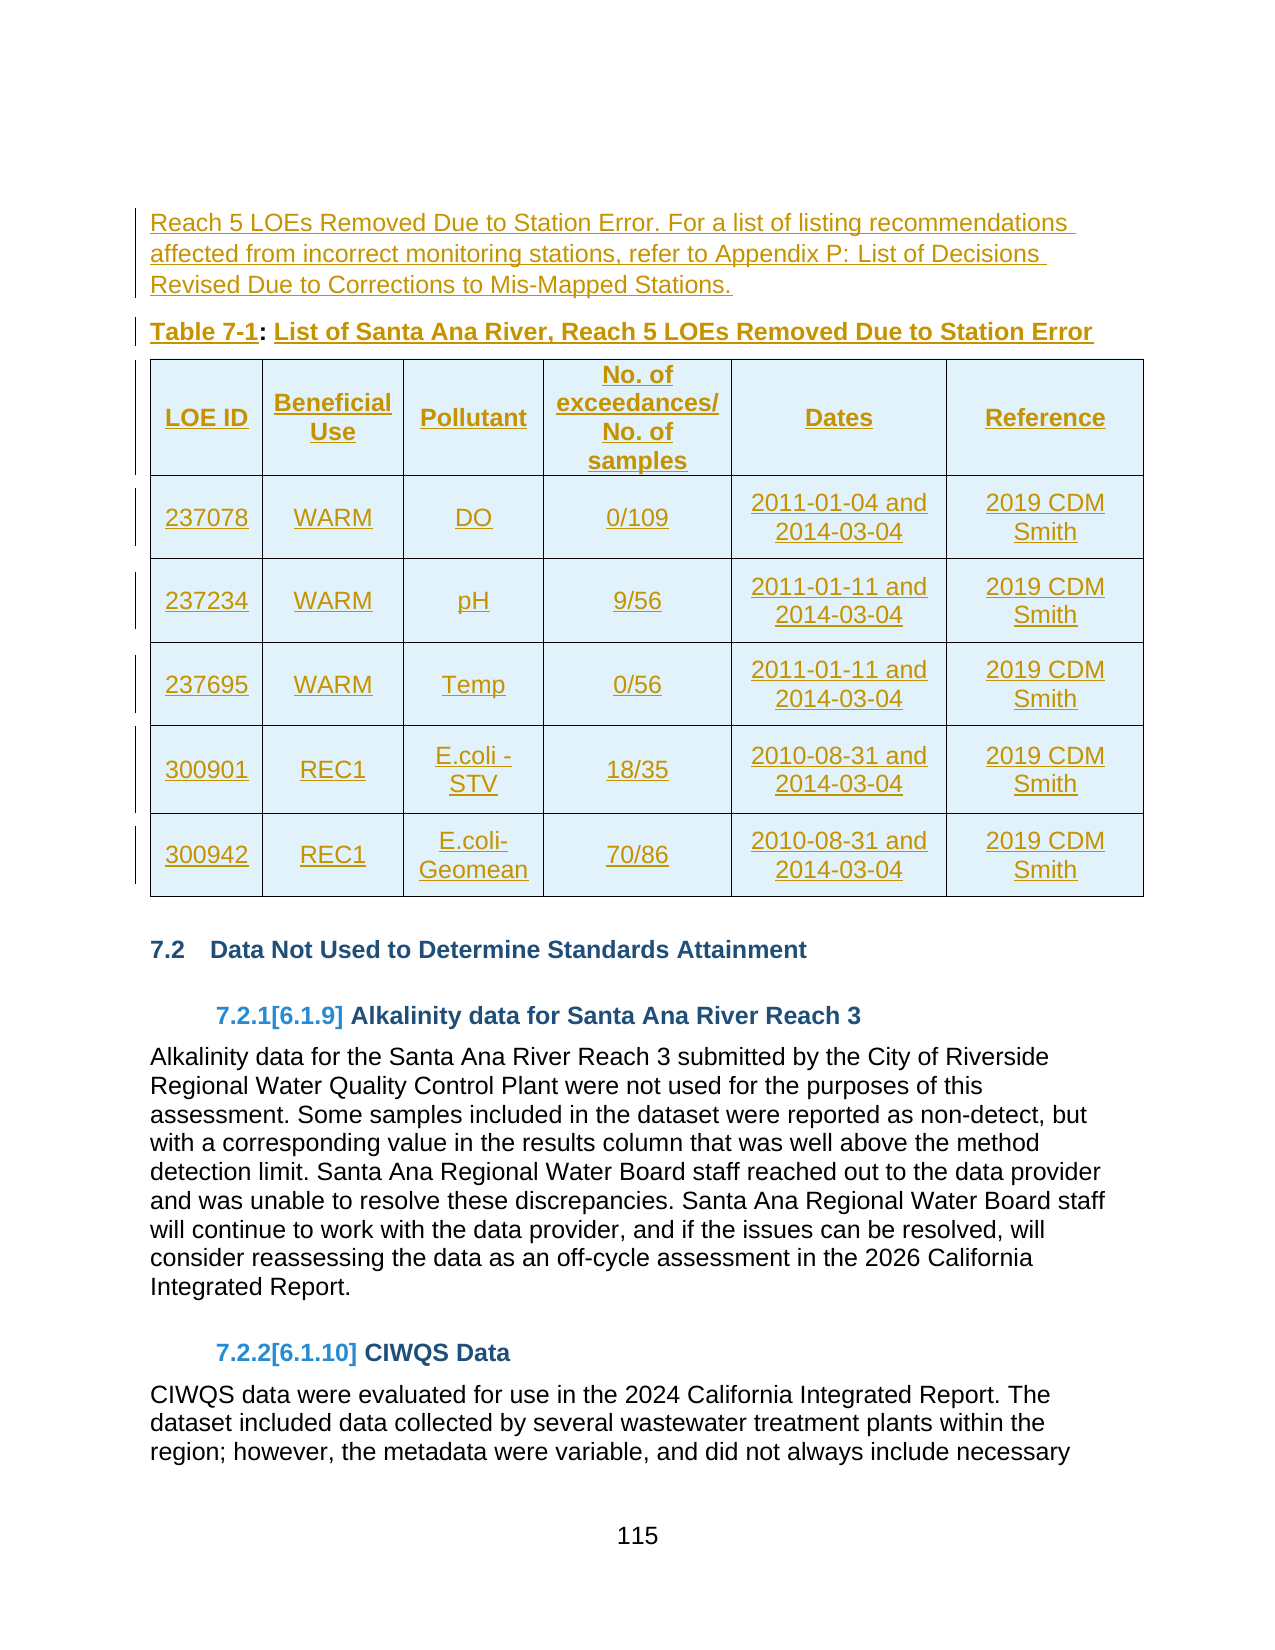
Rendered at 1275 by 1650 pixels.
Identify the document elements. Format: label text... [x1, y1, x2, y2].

text Alkalinity data for the Santa Ana River Reach 3 submitted by the City of Riverside Regional Water Quality Control Plant were not used for the purposes of this assessment. Some samples included in the dataset were reported as non-detect, but with a corresponding value in the results column that was well above the method detection limit. Santa Ana Regional Water Board staff reached out to the data provider and was unable to resolve these discrepancies. Santa Ana Regional Water Board staff will continue to work with the data provider, and if the issues can be resolved, will consider reassessing the data as an off-cycle assessment in the 2026 California Integrated Report. [150, 1042, 1125, 1301]
subtitle CIWQS Data [216, 1338, 1125, 1367]
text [150, 1379, 1125, 1466]
text : [150, 317, 1125, 346]
subtitle Alkalinity data for Santa Ana River Reach 3 [216, 1001, 1125, 1029]
subtitle Data Not Used to Determine Standards Attainment [150, 934, 1125, 963]
